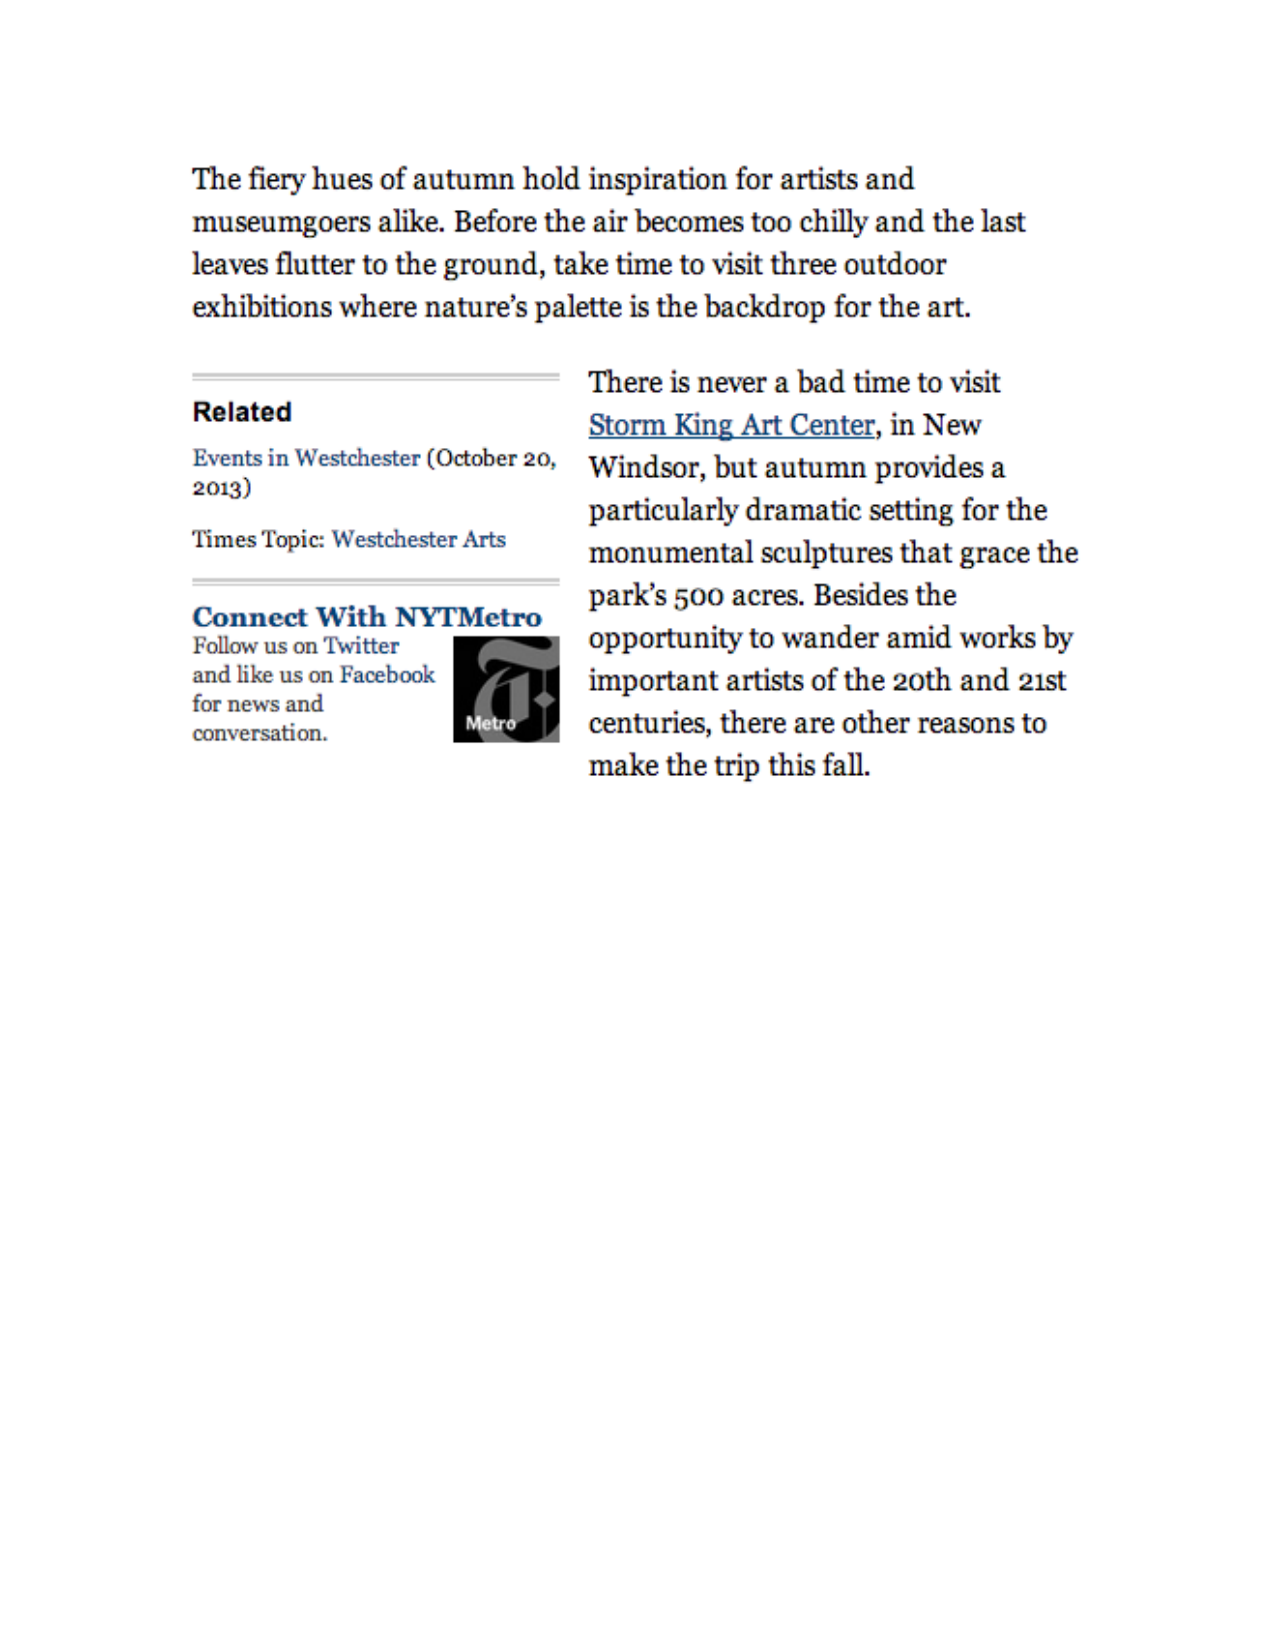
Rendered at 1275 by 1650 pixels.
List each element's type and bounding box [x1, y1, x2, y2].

picture [187, 150, 1088, 805]
